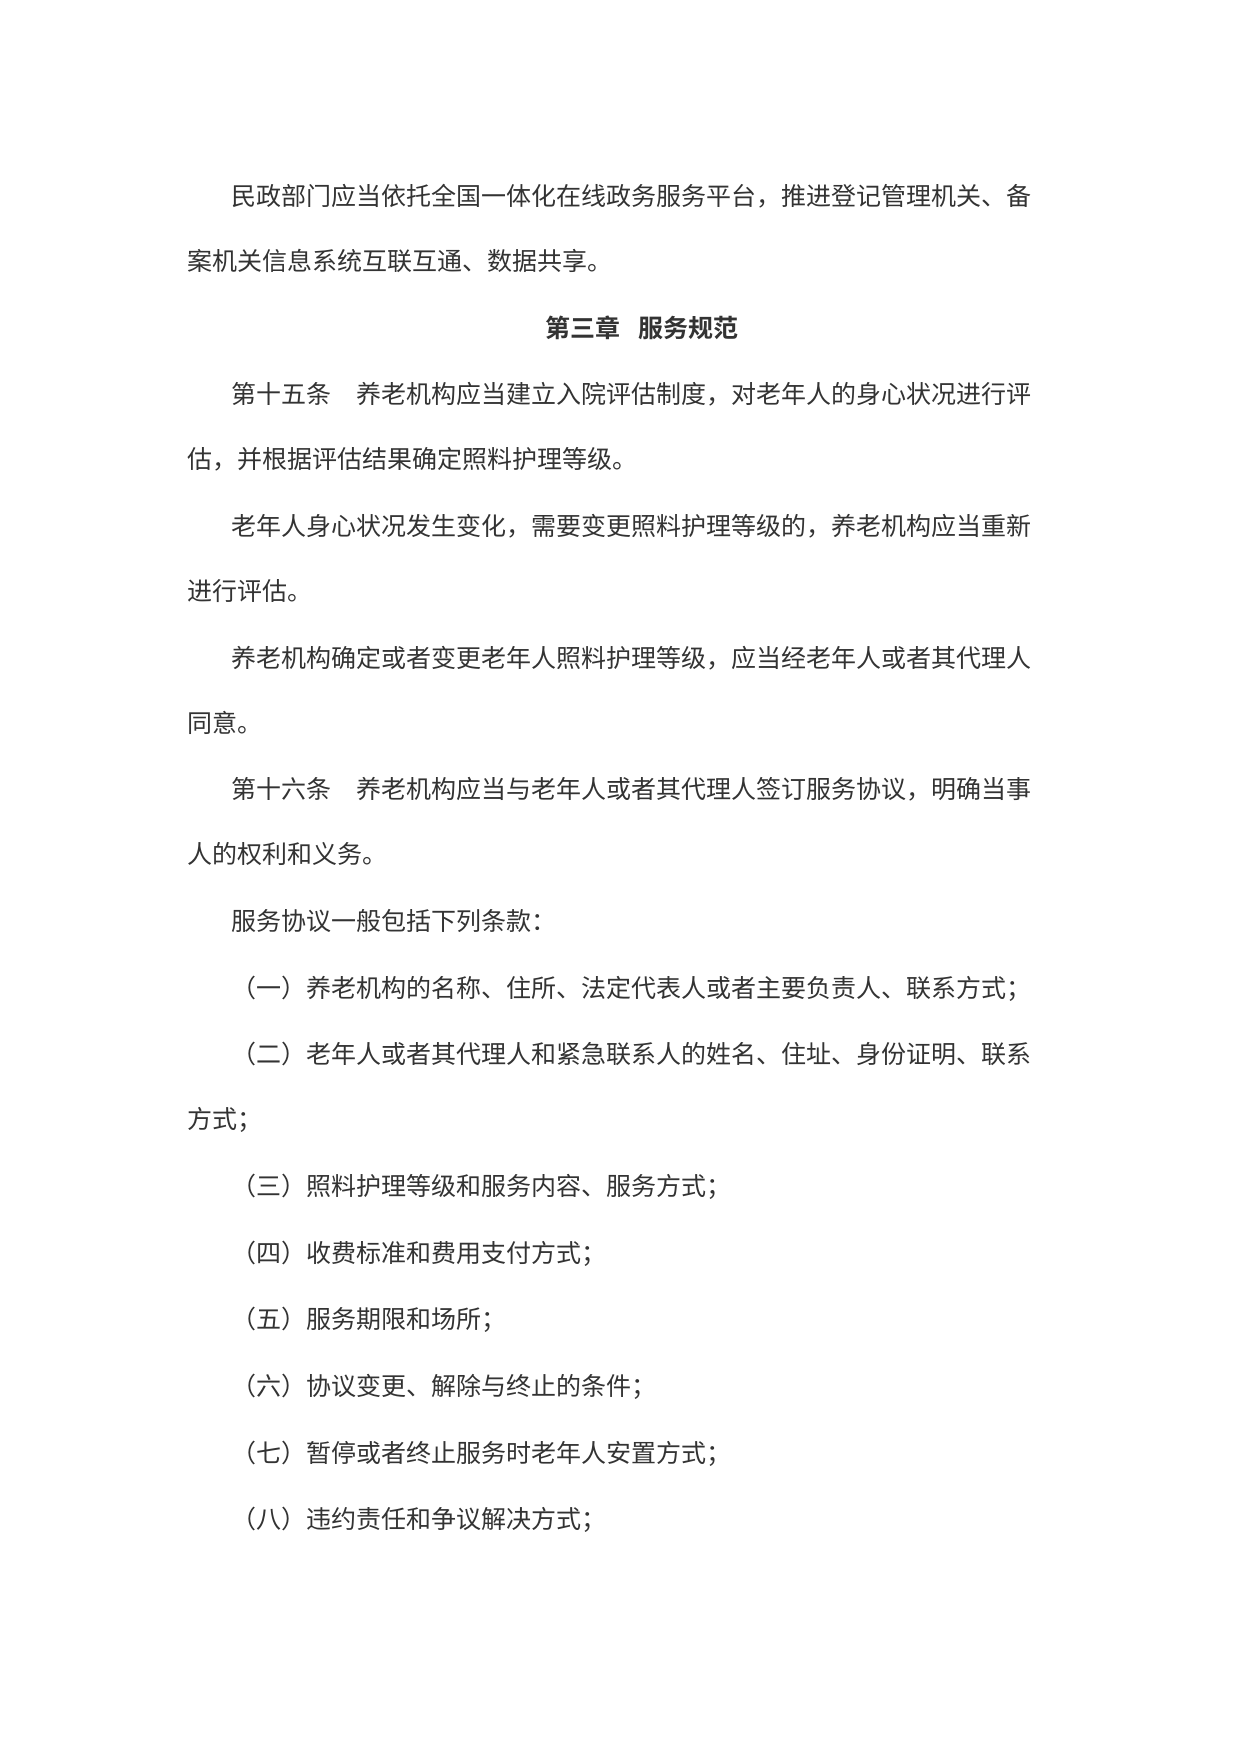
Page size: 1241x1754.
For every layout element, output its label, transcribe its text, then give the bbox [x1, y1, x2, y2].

text （四）收费标准和费用支付方式； [187, 1219, 1053, 1284]
text （三）照料护理等级和服务内容、服务方式； [187, 1152, 1053, 1217]
text 养老机构确定或者变更老年人照料护理等级，应当经老年人或者其代理人同意。 [187, 624, 1053, 754]
text 老年人身心状况发生变化，需要变更照料护理等级的，养老机构应当重新进行评估。 [187, 492, 1053, 622]
text （六）协议变更、解除与终止的条件； [187, 1352, 1053, 1417]
text （七）暂停或者终止服务时老年人安置方式； [187, 1419, 1053, 1484]
text （二）老年人或者其代理人和紧急联系人的姓名、住址、身份证明、联系方式； [187, 1020, 1053, 1150]
text 民政部门应当依托全国一体化在线政务服务平台，推进登记管理机关、备案机关信息系统互联互通、数据共享。 [187, 162, 1053, 292]
text 服务协议一般包括下列条款： [187, 887, 1053, 952]
text 第三章 服务规范 [187, 294, 1053, 359]
text 第十五条 养老机构应当建立入院评估制度，对老年人的身心状况进行评估，并根据评估结果确定照料护理等级。 [187, 360, 1053, 490]
text 第十六条 养老机构应当与老年人或者其代理人签订服务协议，明确当事人的权利和义务。 [187, 755, 1053, 885]
text （五）服务期限和场所； [187, 1285, 1053, 1350]
text （八）违约责任和争议解决方式； [187, 1485, 1053, 1550]
text （一）养老机构的名称、住所、法定代表人或者主要负责人、联系方式； [187, 954, 1053, 1019]
